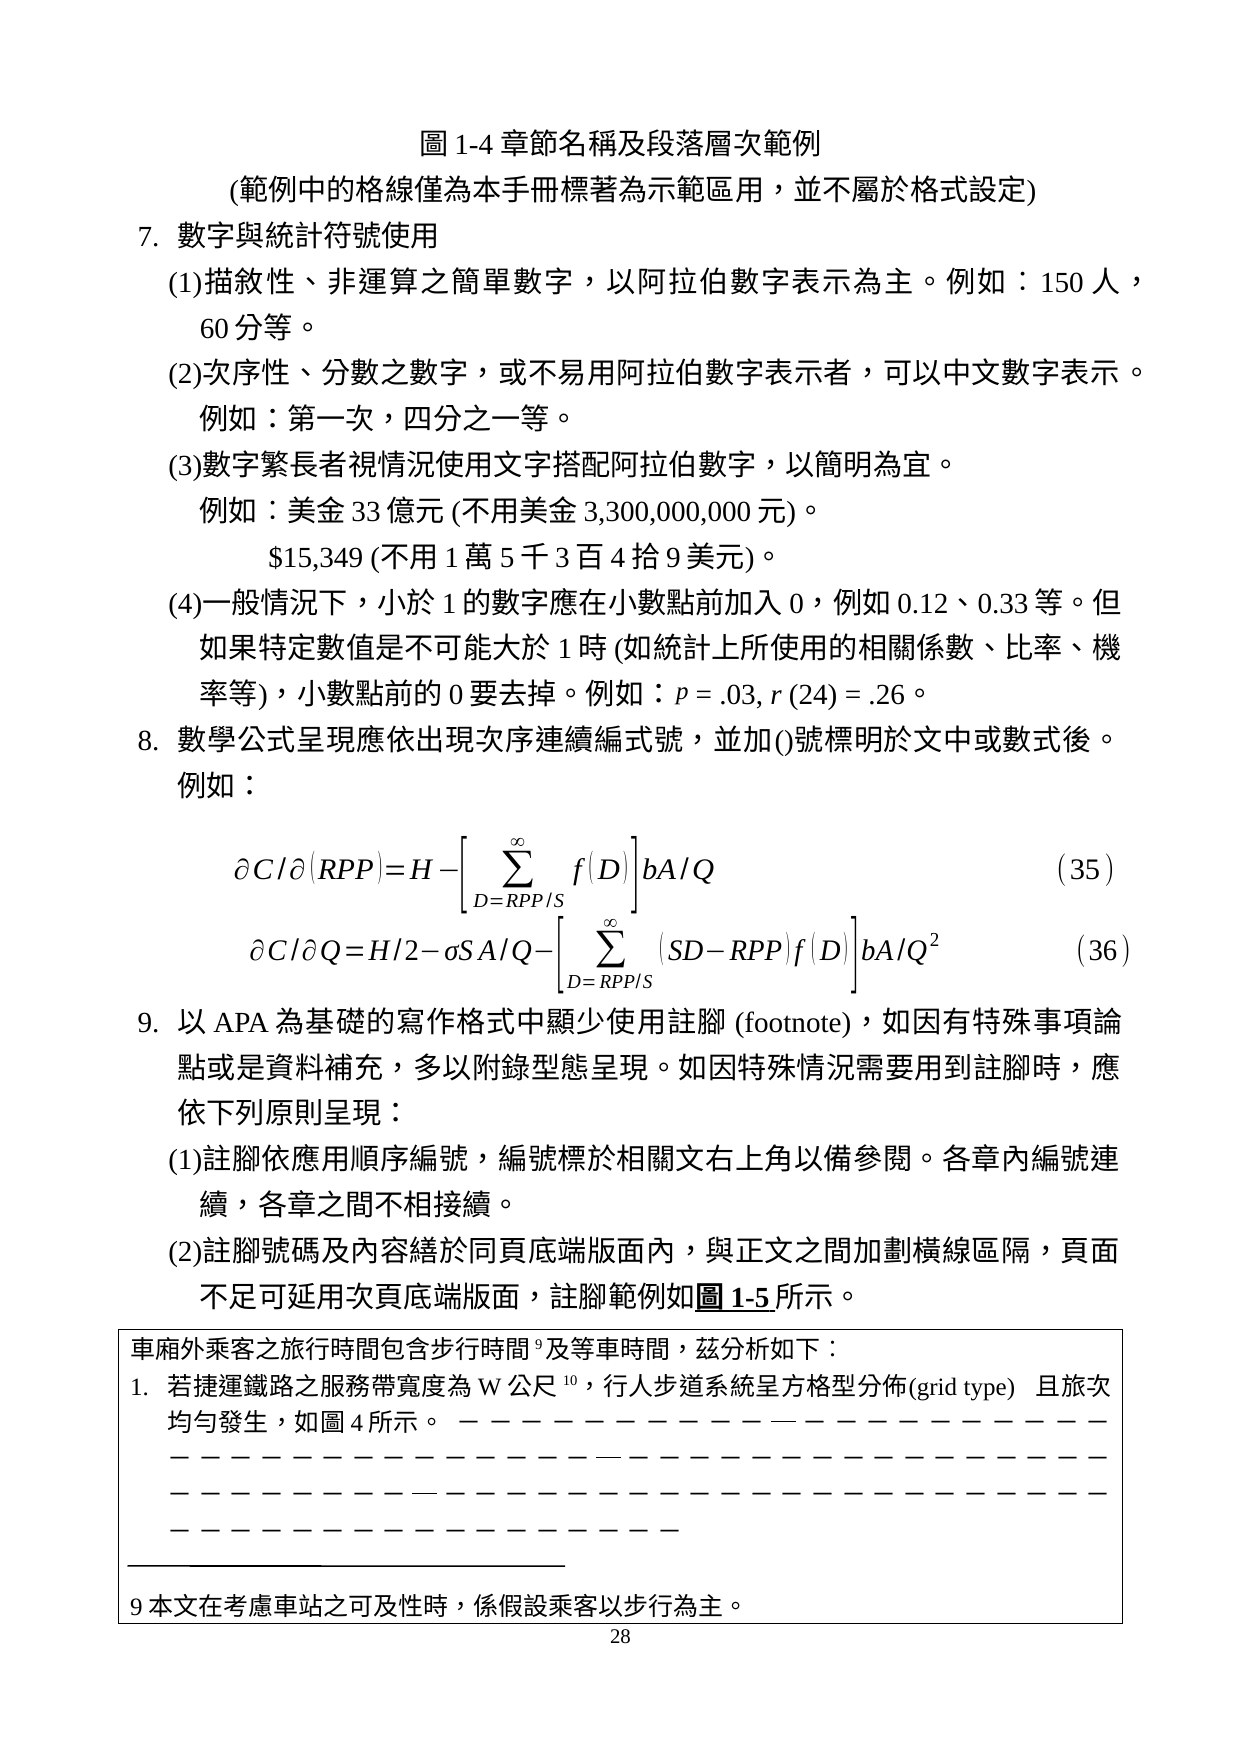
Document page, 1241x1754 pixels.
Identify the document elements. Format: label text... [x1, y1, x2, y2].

text 圖1-4 章節名稱及段落層次範例 [118, 118, 1122, 164]
text $15,349 (不用1萬5千3百4拾9美元)。 [268, 531, 1122, 576]
text (2)次序性、分數之數字，或不易用阿拉伯數字表示者，可以中文數字表示。例如：第一次，四分之一等。 [168, 347, 1122, 439]
text (範例中的格線僅為本手冊標著為示範區用，並不屬於格式設定) [143, 164, 1122, 210]
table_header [119, 1330, 1122, 1622]
list 數學公式呈現應依出現次序連續編式號，並加()號標明於文中或數式後。例如： [148, 714, 1122, 806]
text (1)描敘性、非運算之簡單數字，以阿拉伯數字表示為主。例如︰150人，60分等。 [168, 256, 1122, 347]
text 例如︰美金33億元 (不用美金3,300,000,000元)。 [168, 485, 1122, 531]
text (2)註腳號碼及內容繕於同頁底端版面內，與正文之間加劃橫線區隔，頁面不足可延用次頁底端版面，註腳範例如圖1-5所示。 [168, 1225, 1122, 1316]
list 以APA為基礎的寫作格式中顯少使用註腳 (footnote)，如因有特殊事項論點或是資料補充，多以附錄型態呈現。如因特殊情況需要用到註腳時，應依下列原則呈現： [148, 996, 1122, 1133]
text (3)數字繁長者視情況使用文字搭配阿拉伯數字，以簡明為宜。 [168, 439, 1122, 485]
text (1)註腳依應用順序編號，編號標於相關文右上角以備參閱。各章內編號連續，各章之間不相接續。 [168, 1133, 1122, 1225]
text (4)一般情況下，小於1的數字應在小數點前加入0，例如0.12、0.33等。但如果特定數值是不可能大於1時 (如統計上所使用的相關係數、比率、機率等)，小數點前的0要去掉。例如： = .03, r (24) = .26。 [168, 576, 1122, 714]
list 數字與統計符號使用 [148, 210, 1122, 256]
